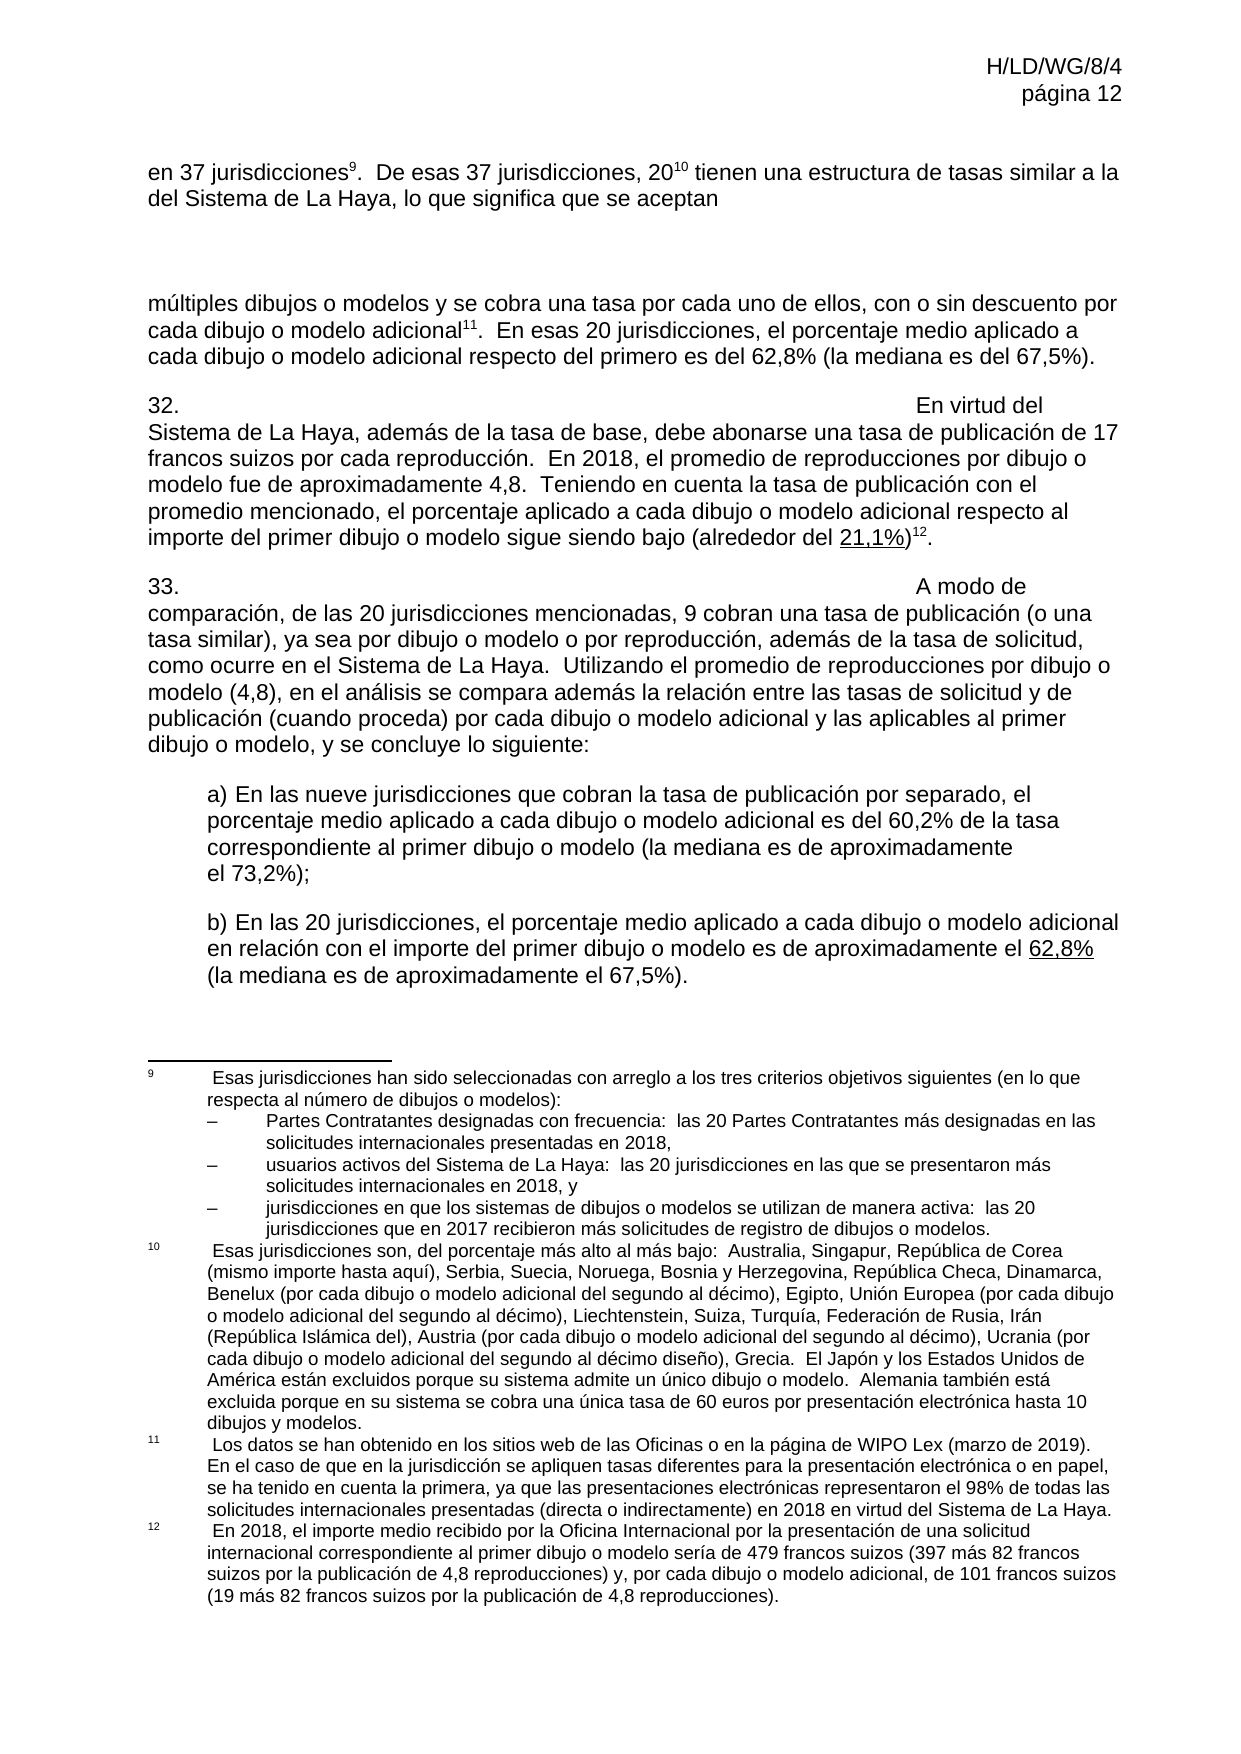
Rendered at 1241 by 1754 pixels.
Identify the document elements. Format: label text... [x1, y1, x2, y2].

list En las nueve jurisdicciones que cobran la tasa de publicación por separado, el porcentaje medio aplicado a cada dibujo o modelo adicional es del 60,2% de la tasa correspondiente al primer dibujo o modelo (la mediana es de aproximadamente el 73,2%); [207, 781, 1122, 886]
list En las 20 jurisdicciones, el porcentaje medio aplicado a cada dibujo o modelo adicional en relación con el importe del primer dibujo o modelo es de aproximadamente el 62,8% (la mediana es de aproximadamente el 67,5%). [207, 909, 1122, 988]
text A modo de comparación, de las 20 jurisdicciones mencionadas, 9 cobran una tasa de publicación (o una tasa similar), ya sea por dibujo o modelo o por reproducción, además de la tasa de solicitud, como ocurre en el Sistema de La Haya. Utilizando el promedio de reproducciones por dibujo o modelo (4,8), en el análisis se compara además la relación entre las tasas de solicitud y de publicación (cuando proceda) por cada dibujo o modelo adicional y las aplicables al primer dibujo o modelo, y se concluye lo siguiente: [148, 573, 1122, 758]
text En virtud del Sistema de La Haya, además de la tasa de base, debe abonarse una tasa de publicación de 17 francos suizos por cada reproducción. En 2018, el promedio de reproducciones por dibujo o modelo fue de aproximadamente 4,8. Teniendo en cuenta la tasa de publicación con el promedio mencionado, el porcentaje aplicado a cada dibujo o modelo adicional respecto al importe del primer dibujo o modelo sigue siendo bajo (alrededor del 21,1%). [148, 392, 1122, 550]
text Habida cuenta de lo anterior, la Secretaría ha llevado a cabo un análisis comparativo de la estructura de las tasas en 37 jurisdicciones. De esas 37 jurisdicciones, 20 tienen una estructura de tasas similar a la del Sistema de La Haya, lo que significa que se aceptan múltiples dibujos o modelos y se cobra una tasa por cada uno de ellos, con o sin descuento por cada dibujo o modelo adicional. En esas 20 jurisdicciones, el porcentaje medio aplicado a cada dibujo o modelo adicional respecto del primero es del 62,8% (la mediana es del 67,5%). [148, 158, 1122, 369]
